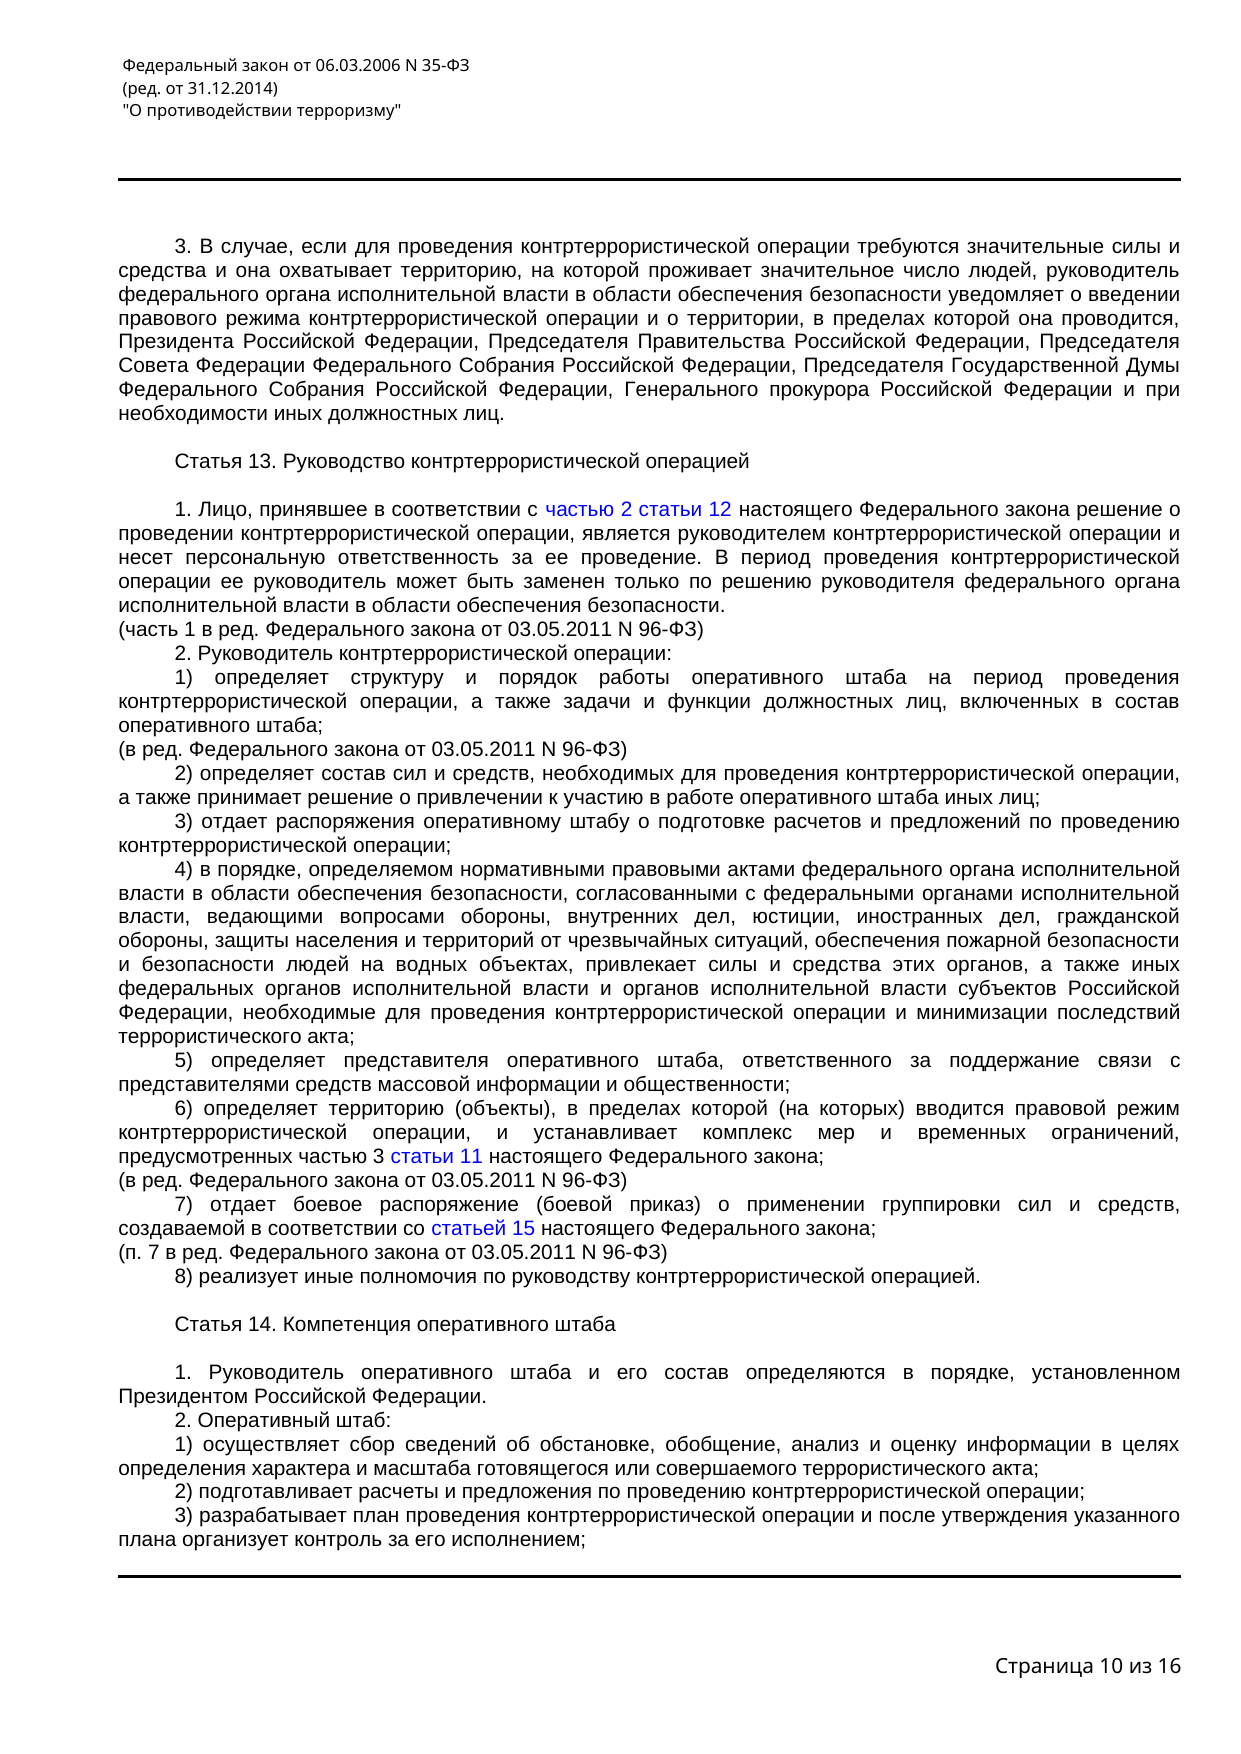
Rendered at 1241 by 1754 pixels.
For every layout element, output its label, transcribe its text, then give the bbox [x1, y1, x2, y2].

text 3) отдает распоряжения оперативному штабу о подготовке расчетов и предложений по проведению контртеррористической операции; [118, 808, 1181, 856]
text 3. В случае, если для проведения контртеррористической операции требуются значительные силы и средства и она охватывает территорию, на которой проживает значительное число людей, руководитель федерального органа исполнительной власти в области обеспечения безопасности уведомляет о введении правового режима контртеррористической операции и о территории, в пределах которой она проводится, Президента Российской Федерации, Председателя Правительства Российской Федерации, Председателя Совета Федерации Федерального Собрания Российской Федерации, Председателя Государственной Думы Федерального Собрания Российской Федерации, Генерального прокурора Российской Федерации и при необходимости иных должностных лиц. [118, 233, 1181, 425]
text (в ред. Федерального закона от 03.05.2011 N 96-ФЗ) [118, 737, 1181, 761]
text 2) определяет состав сил и средств, необходимых для проведения контртеррористической операции, а также принимает решение о привлечении к участию в работе оперативного штаба иных лиц; [118, 761, 1181, 808]
text 1) определяет структуру и порядок работы оперативного штаба на период проведения контртеррористической операции, а также задачи и функции должностных лиц, включенных в состав оперативного штаба; [118, 665, 1181, 737]
text 3) разрабатывает план проведения контртеррористической операции и после утверждения указанного плана организует контроль за его исполнением; [118, 1503, 1181, 1551]
text (часть 1 в ред. Федерального закона от 03.05.2011 N 96-ФЗ) [118, 617, 1181, 641]
text (п. 7 в ред. Федерального закона от 03.05.2011 N 96-ФЗ) [118, 1240, 1181, 1264]
text 1. Лицо, принявшее в соответствии с частью 2 статьи 12 настоящего Федерального закона решение о проведении контртеррористической операции, является руководителем контртеррористической операции и несет персональную ответственность за ее проведение. В период проведения контртеррористической операции ее руководитель может быть заменен только по решению руководителя федерального органа исполнительной власти в области обеспечения безопасности. [118, 497, 1181, 617]
text 5) определяет представителя оперативного штаба, ответственного за поддержание связи с представителями средств массовой информации и общественности; [118, 1048, 1181, 1096]
text 4) в порядке, определяемом нормативными правовыми актами федерального органа исполнительной власти в области обеспечения безопасности, согласованными с федеральными органами исполнительной власти, ведающими вопросами обороны, внутренних дел, юстиции, иностранных дел, гражданской обороны, защиты населения и территорий от чрезвычайных ситуаций, обеспечения пожарной безопасности и безопасности людей на водных объектах, привлекает силы и средства этих органов, а также иных федеральных органов исполнительной власти и органов исполнительной власти субъектов Российской Федерации, необходимые для проведения контртеррористической операции и минимизации последствий террористического акта; [118, 856, 1181, 1048]
text Статья 13. Руководство контртеррористической операцией [118, 449, 1181, 473]
text 2. Руководитель контртеррористической операции: [118, 641, 1181, 665]
text (в ред. Федерального закона от 03.05.2011 N 96-ФЗ) [118, 1168, 1181, 1192]
text 6) определяет территорию (объекты), в пределах которой (на которых) вводится правовой режим контртеррористической операции, и устанавливает комплекс мер и временных ограничений, предусмотренных частью 3 статьи 11 настоящего Федерального закона; [118, 1096, 1181, 1168]
text 2. Оперативный штаб: [118, 1407, 1181, 1431]
text 7) отдает боевое распоряжение (боевой приказ) о применении группировки сил и средств, создаваемой в соответствии со статьей 15 настоящего Федерального закона; [118, 1192, 1181, 1240]
text 1) осуществляет сбор сведений об обстановке, обобщение, анализ и оценку информации в целях определения характера и масштаба готовящегося или совершаемого террористического акта; [118, 1431, 1181, 1479]
text Статья 14. Компетенция оперативного штаба [118, 1312, 1181, 1336]
text 1. Руководитель оперативного штаба и его состав определяются в порядке, установленном Президентом Российской Федерации. [118, 1359, 1181, 1407]
text 8) реализует иные полномочия по руководству контртеррористической операцией. [118, 1264, 1181, 1288]
text 2) подготавливает расчеты и предложения по проведению контртеррористической операции; [118, 1479, 1181, 1503]
